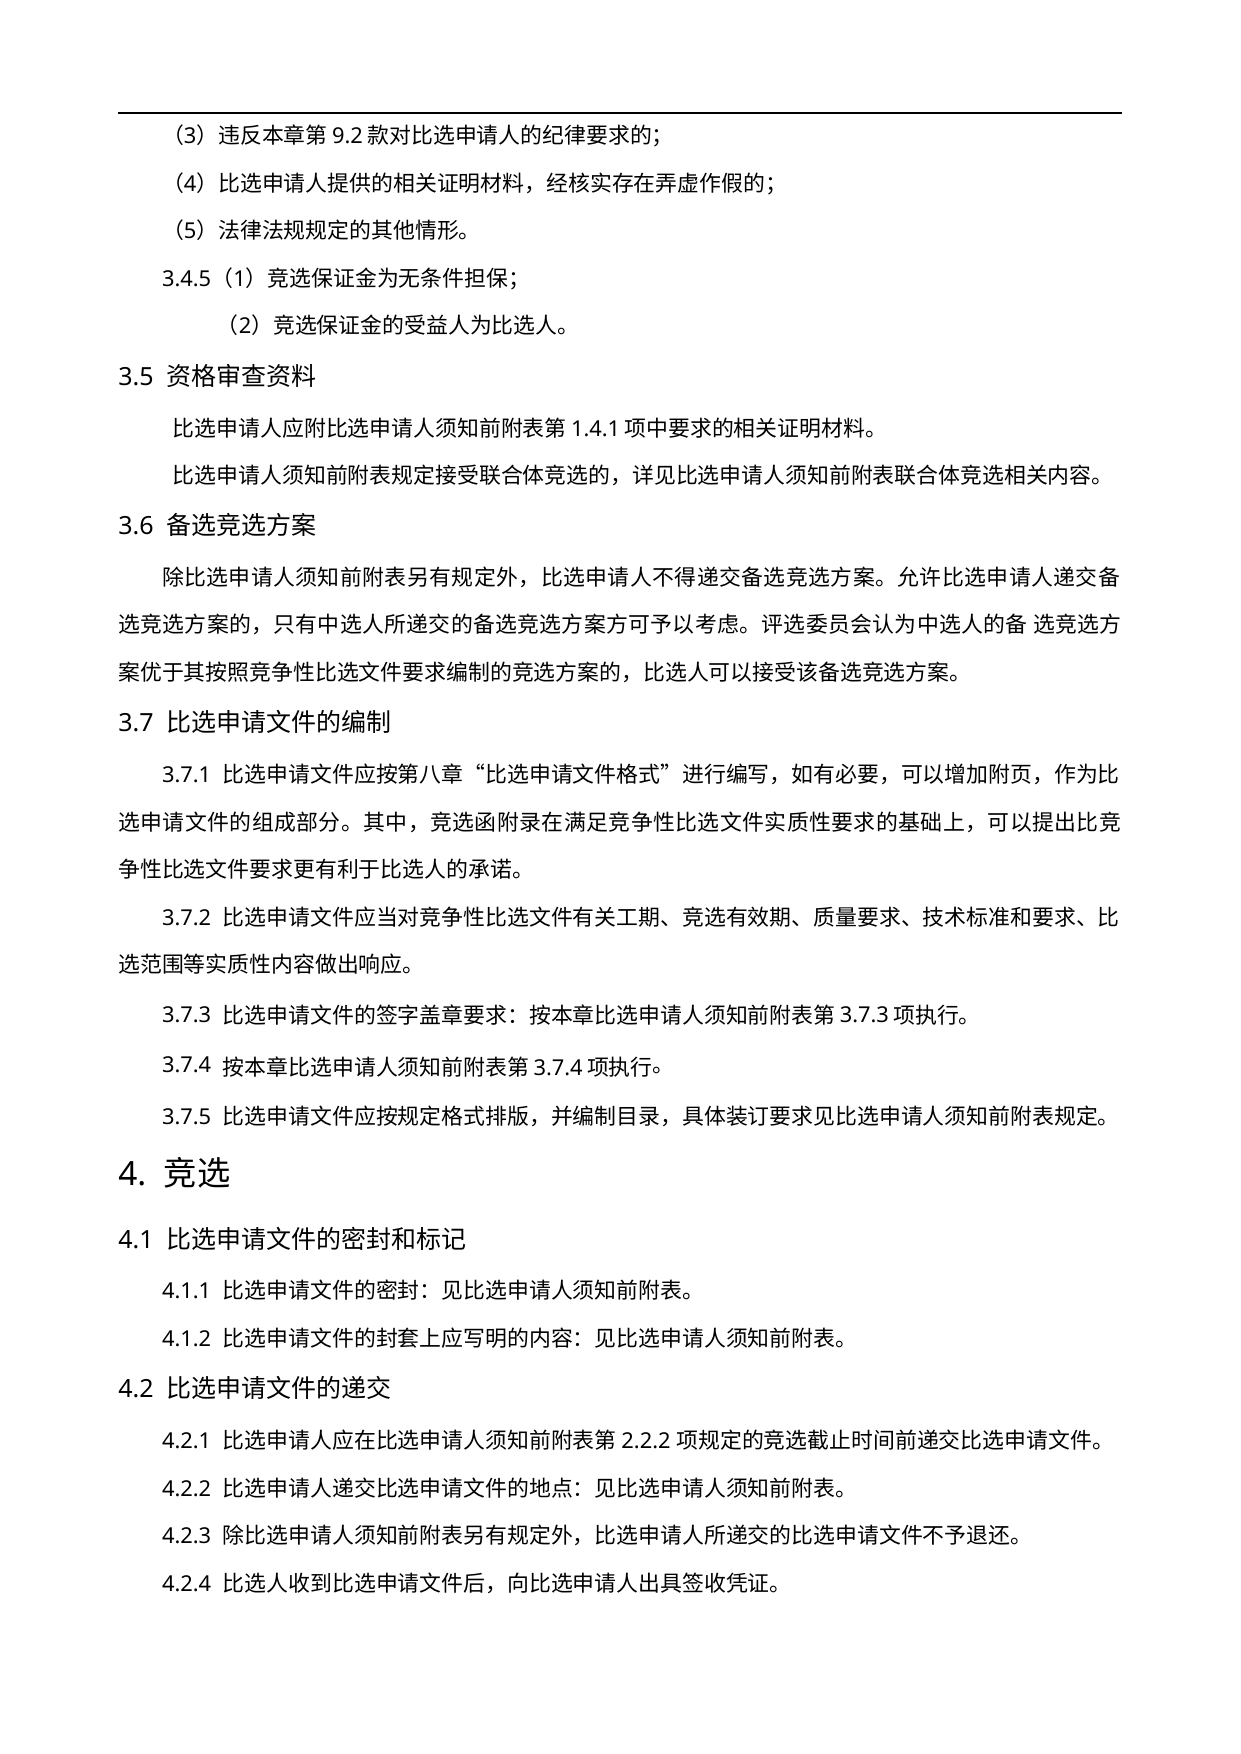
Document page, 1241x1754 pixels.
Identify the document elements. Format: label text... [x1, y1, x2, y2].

text 3.7.4 按本章比选申请人须知前附表第3.7.4项执行。 [118, 1047, 1139, 1082]
text 4.1.1 比选申请文件的密封：见比选申请人须知前附表。 [118, 1273, 1122, 1305]
text （5）法律法规规定的其他情形。 [118, 213, 1122, 245]
subtitle 4. 竞选 [118, 1147, 1122, 1195]
text 3.7.3 比选申请文件的签字盖章要求：按本章比选申请人须知前附表第3.7.3项执行。 [118, 994, 1122, 1029]
subtitle 3.7 比选申请文件的编制 [118, 702, 1122, 739]
text 3.4.5（1）竞选保证金为无条件担保； [118, 261, 1122, 293]
text （3）违反本章第9.2款对比选申请人的纪律要求的； [118, 118, 1122, 150]
text 4.1.2 比选申请文件的封套上应写明的内容：见比选申请人须知前附表。 [118, 1321, 1122, 1353]
text 比选申请人应附比选申请人须知前附表第1.4.1项中要求的相关证明材料。 [129, 411, 1118, 442]
text 3.7.5 比选申请文件应按规定格式排版，并编制目录，具体装订要求见比选申请人须知前附表规定。 [118, 1099, 1133, 1131]
text 4.2.4 比选人收到比选申请文件后，向比选申请人出具签收凭证。 [118, 1566, 1122, 1598]
subtitle 3.6 备选竞选方案 [118, 506, 1122, 542]
text 3.7.1 比选申请文件应按第八章“比选申请文件格式”进行编写，如有必要，可以增加附页，作为比选申请文件的组成部分。其中，竞选函附录在满足竞争性比选文件实质性要求的基础上，可以提出比竞争性比选文件要求更有利于比选人的承诺。 [118, 757, 1122, 884]
text （4）比选申请人提供的相关证明材料，经核实存在弄虚作假的； [118, 166, 1122, 197]
text 4.2.3 除比选申请人须知前附表另有规定外，比选申请人所递交的比选申请文件不予退还。 [118, 1518, 1122, 1550]
text 4.2.1 比选申请人应在比选申请人须知前附表第 2.2.2 项规定的竞选截止时间前递交比选申请文件。 [118, 1423, 1122, 1455]
text 4.2.2 比选申请人递交比选申请文件的地点：见比选申请人须知前附表。 [118, 1471, 1122, 1502]
subtitle 3.5 资格审查资料 [118, 356, 1122, 392]
text 比选申请人须知前附表规定接受联合体竞选的，详见比选申请人须知前附表联合体竞选相关内容。 [129, 458, 1118, 490]
text 3.7.2 比选申请文件应当对竞争性比选文件有关工期、竞选有效期、质量要求、技术标准和要求、比选范围等实质性内容做出响应。 [118, 899, 1122, 979]
text 除比选申请人须知前附表另有规定外，比选申请人不得递交备选竞选方案。允许比选申请人递交备选竞选方案的，只有中选人所递交的备选竞选方案方可予以考虑。评选委员会认为中选人的备 选竞选方案优于其按照竞争性比选文件要求编制的竞选方案的，比选人可以接受该备选竞选方案。 [118, 560, 1122, 687]
subtitle 4.2 比选申请文件的递交 [118, 1369, 1122, 1405]
text （2）竞选保证金的受益人为比选人。 [118, 308, 1122, 340]
subtitle 4.1 比选申请文件的密封和标记 [118, 1219, 1122, 1255]
